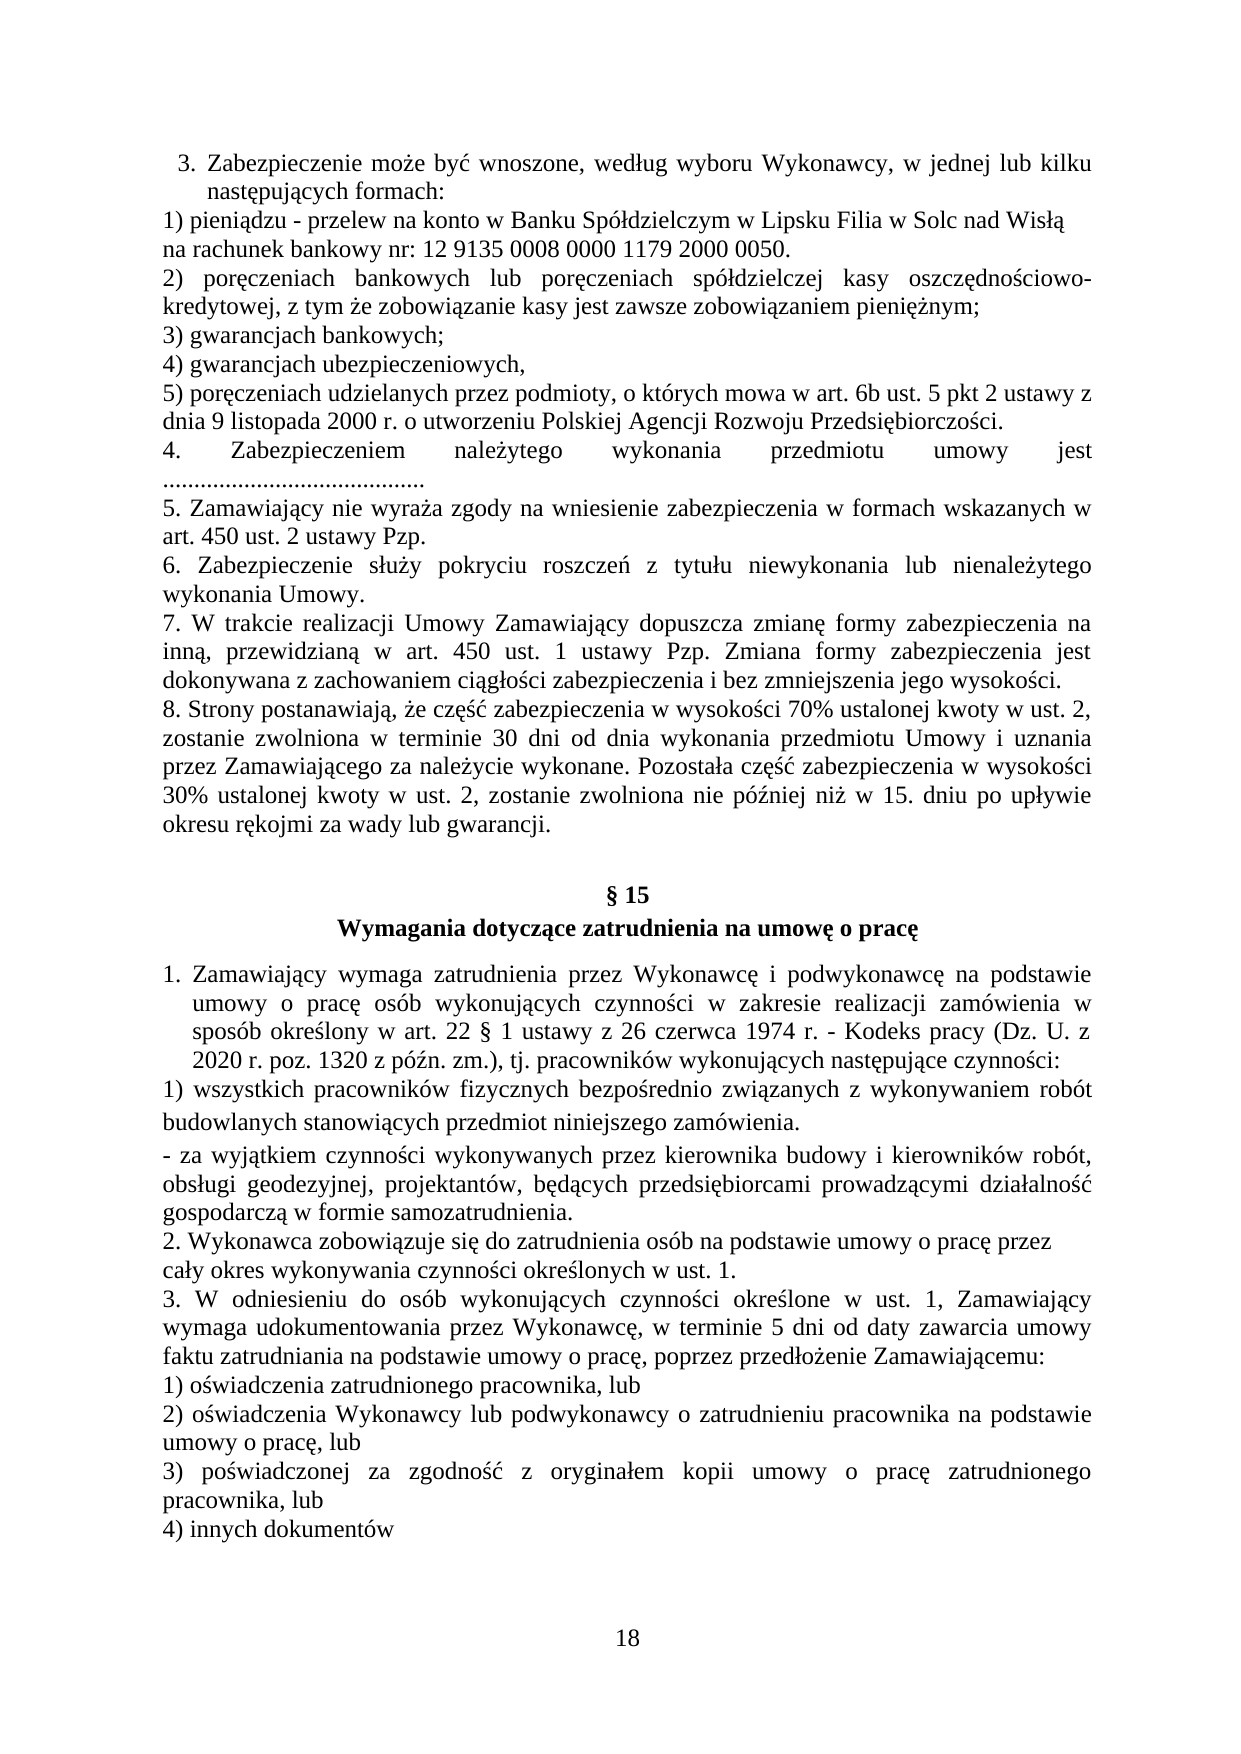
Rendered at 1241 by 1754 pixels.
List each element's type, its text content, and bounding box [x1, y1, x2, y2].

text 3) gwarancjach bankowych; [162, 320, 1092, 349]
text 5) poręczeniach udzielanych przez podmioty, o których mowa w art. 6b ust. 5 pkt 2 ustawy z dnia 9 listopada 2000 r. o utworzeniu Polskiej Agencji Rozwoju Przedsiębiorczości. [162, 378, 1092, 435]
text 1) oświadczenia zatrudnionego pracownika, lub [162, 1370, 1092, 1399]
text na rachunek bankowy nr: 12 9135 0008 0000 1179 2000 0050. [162, 234, 1092, 263]
text 7. W trakcie realizacji Umowy Zamawiający dopuszcza zmianę formy zabezpieczenia na inną, przewidzianą w art. 450 ust. 1 ustawy Pzp. Zmiana formy zabezpieczenia jest dokonywana z zachowaniem ciągłości zabezpieczenia i bez zmniejszenia jego wysokości. [162, 608, 1092, 694]
text 8. Strony postanawiają, że część zabezpieczenia w wysokości 70% ustalonej kwoty w ust. 2, zostanie zwolniona w terminie 30 dni od dnia wykonania przedmiotu Umowy i uznania przez Zamawiającego za należycie wykonane. Pozostała część zabezpieczenia w wysokości 30% ustalonej kwoty w ust. 2, zostanie zwolniona nie później niż w 15. dniu po upływie okresu rękojmi za wady lub gwarancji. [162, 694, 1092, 838]
text 2. Wykonawca zobowiązuje się do zatrudnienia osób na podstawie umowy o pracę przez cały okres wykonywania czynności określonych w ust. 1. [162, 1226, 1092, 1284]
text Wymagania dotyczące zatrudnienia na umowę o pracę [162, 913, 1092, 942]
text 3) poświadczonej za zgodność z oryginałem kopii umowy o pracę zatrudnionego pracownika, lub [162, 1456, 1092, 1514]
text 1) wszystkich pracowników fizycznych bezpośrednio związanych z wykonywaniem robót budowlanych stanowiących przedmiot niniejszego zamówienia. [162, 1074, 1092, 1136]
text 2) poręczeniach bankowych lub poręczeniach spółdzielczej kasy oszczędnościowo-kredytowej, z tym że zobowiązanie kasy jest zawsze zobowiązaniem pieniężnym; [162, 263, 1092, 320]
list Zabezpieczenie może być wnoszone, według wyboru Wykonawcy, w jednej lub kilku następujących formach: [177, 148, 1092, 205]
text - za wyjątkiem czynności wykonywanych przez kierownika budowy i kierowników robót, obsługi geodezyjnej, projektantów, będących przedsiębiorcami prowadzącymi działalność gospodarczą w formie samozatrudnienia. [162, 1140, 1092, 1226]
text 6. Zabezpieczenie służy pokryciu roszczeń z tytułu niewykonania lub nienależytego wykonania Umowy. [162, 550, 1092, 608]
text 4) gwarancjach ubezpieczeniowych, [162, 349, 1092, 378]
text 4. Zabezpieczeniem należytego wykonania przedmiotu umowy jest .......................................... [162, 435, 1092, 493]
text 5. Zamawiający nie wyraża zgody na wniesienie zabezpieczenia w formach wskazanych w art. 450 ust. 2 ustawy Pzp. [162, 493, 1092, 550]
text 3. W odniesieniu do osób wykonujących czynności określone w ust. 1, Zamawiający wymaga udokumentowania przez Wykonawcę, w terminie 5 dni od daty zawarcia umowy faktu zatrudniania na podstawie umowy o pracę, poprzez przedłożenie Zamawiającemu: [162, 1284, 1092, 1370]
text 2) oświadczenia Wykonawcy lub podwykonawcy o zatrudnieniu pracownika na podstawie umowy o pracę, lub [162, 1399, 1092, 1456]
text § 15 [162, 880, 1092, 909]
text 1) pieniądzu - przelew na konto w Banku Spółdzielczym w Lipsku Filia w Solc nad Wisłą [162, 205, 1092, 234]
list Zamawiający wymaga zatrudnienia przez Wykonawcę i podwykonawcę na podstawie umowy o pracę osób wykonujących czynności w zakresie realizacji zamówienia w sposób określony w art. 22 § 1 ustawy z 26 czerwca 1974 r. - Kodeks pracy (Dz. U. z 2020 r. poz. 1320 z późn. zm.), tj. pracowników wykonujących następujące czynności: [162, 959, 1092, 1074]
text 4) innych dokumentów [162, 1514, 1092, 1542]
